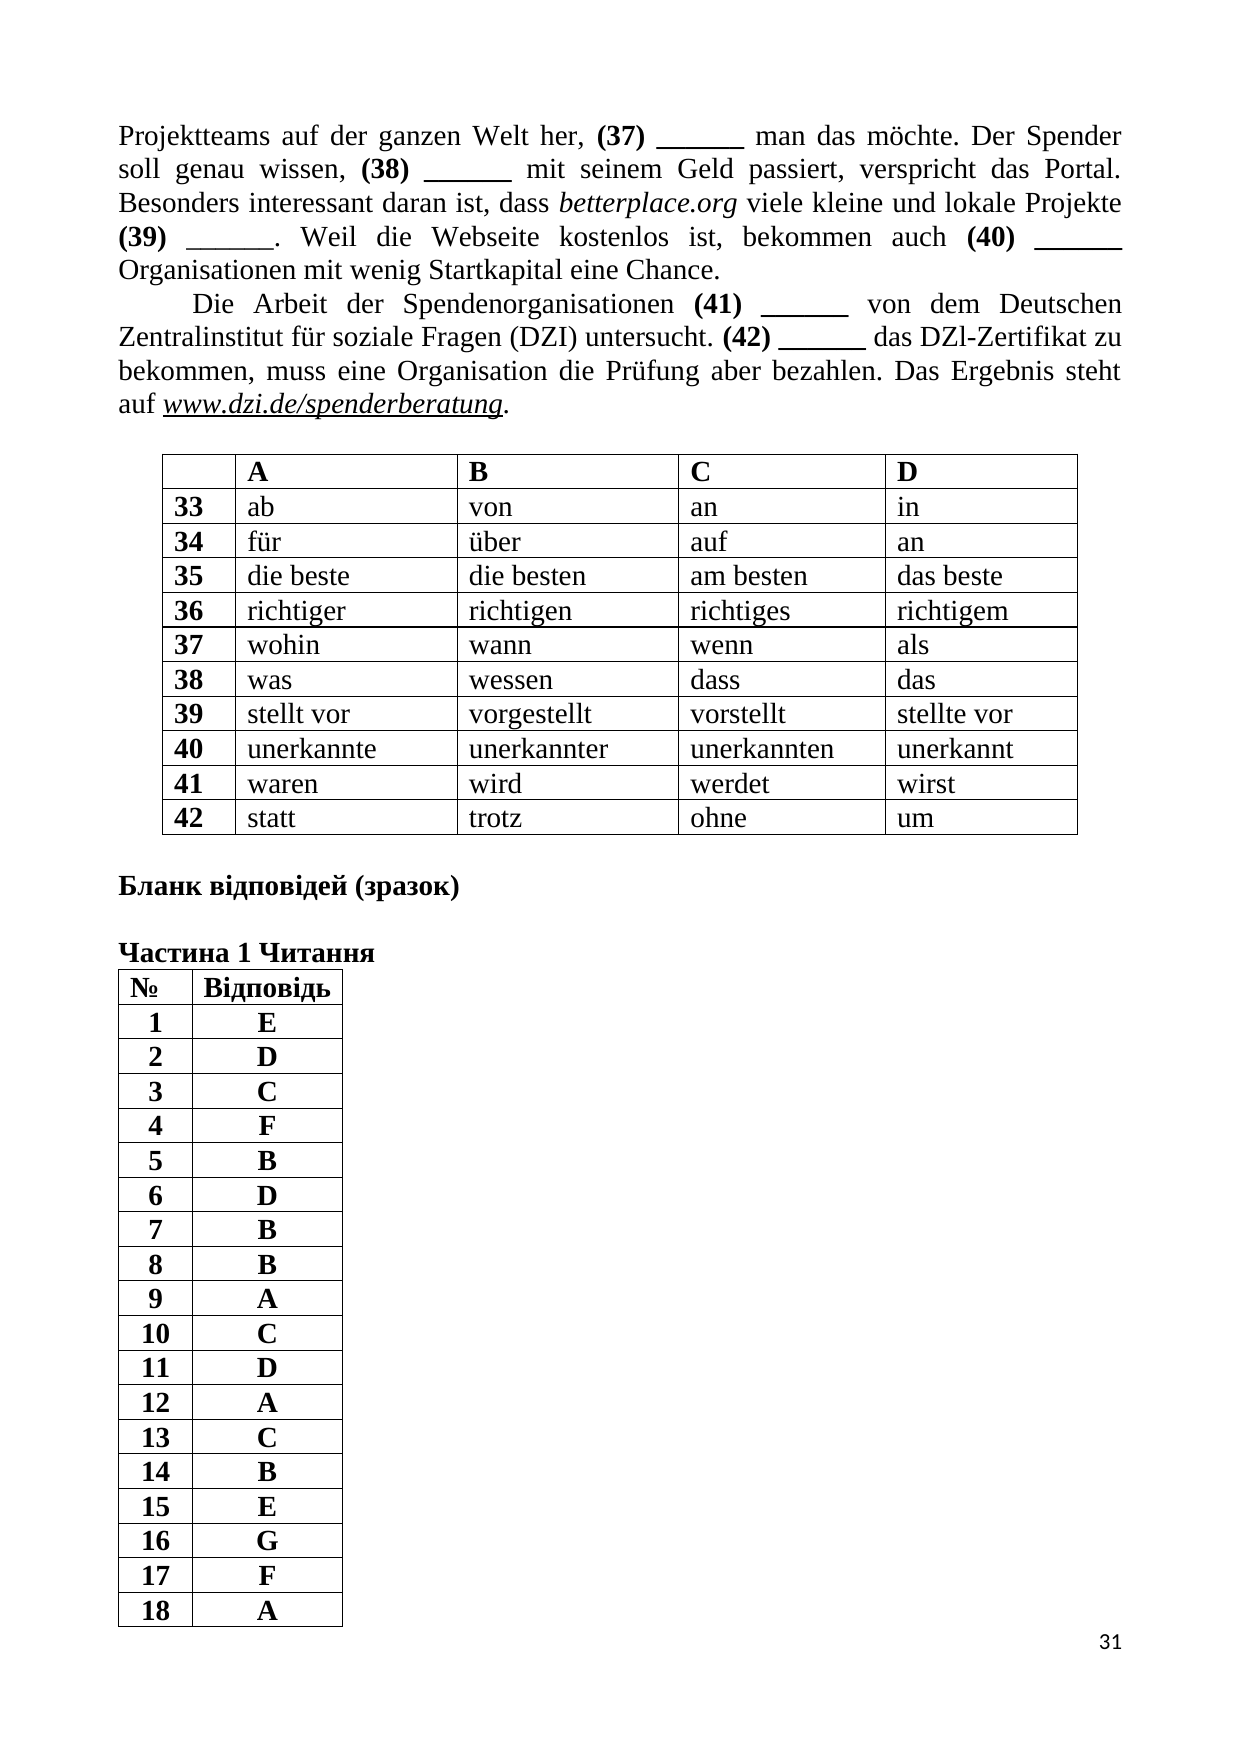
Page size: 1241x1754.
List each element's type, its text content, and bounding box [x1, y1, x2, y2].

table_cell 6 [119, 1178, 192, 1211]
table_cell am besten [679, 558, 885, 592]
table_cell das [886, 662, 1077, 696]
table_header № [119, 970, 192, 1004]
table_cell 39 [163, 697, 235, 730]
table_cell an [679, 489, 885, 523]
table_cell trotz [458, 800, 678, 834]
table_cell für [236, 524, 457, 557]
table_cell wird [458, 766, 678, 799]
table_cell 14 [119, 1454, 192, 1488]
table_cell D [193, 1039, 342, 1073]
text Бланк відповідей (зразок) [118, 868, 1122, 902]
table_cell wann [458, 628, 678, 661]
table_cell 41 [163, 766, 235, 799]
table_cell unerkannt [886, 731, 1077, 765]
table_cell vorgestellt [458, 697, 678, 730]
table_cell 36 [163, 593, 235, 626]
table_cell was [236, 662, 457, 696]
table_cell B [193, 1454, 342, 1488]
table_cell A [193, 1385, 342, 1419]
table_header A [236, 455, 457, 488]
table_cell 34 [163, 524, 235, 557]
table_cell 18 [119, 1593, 192, 1626]
table_cell als [886, 628, 1077, 661]
table_cell 40 [163, 731, 235, 765]
table_header [163, 455, 235, 488]
table_cell wirst [886, 766, 1077, 799]
table_cell richtigen [458, 593, 678, 626]
table_cell 15 [119, 1489, 192, 1522]
table_cell B [193, 1143, 342, 1177]
table_cell D [193, 1351, 342, 1384]
table_cell stellt vor [236, 697, 457, 730]
table_cell C [193, 1074, 342, 1107]
table_cell wessen [458, 662, 678, 696]
table_cell in [886, 489, 1077, 523]
table_cell 13 [119, 1420, 192, 1453]
table_cell D [193, 1178, 342, 1211]
table_cell 35 [163, 558, 235, 592]
table_cell 11 [119, 1351, 192, 1384]
table_cell 16 [119, 1524, 192, 1557]
table_cell F [193, 1109, 342, 1142]
table_cell statt [236, 800, 457, 834]
table_cell das beste [886, 558, 1077, 592]
table_cell 8 [119, 1247, 192, 1280]
table_cell 1 [119, 1005, 192, 1038]
table_cell dass [679, 662, 885, 696]
table_cell die beste [236, 558, 457, 592]
table_cell werdet [679, 766, 885, 799]
table_cell 2 [119, 1039, 192, 1073]
table_cell E [193, 1005, 342, 1038]
table_cell 37 [163, 628, 235, 661]
table_cell unerkannten [679, 731, 885, 765]
table_cell 3 [119, 1074, 192, 1107]
table_cell auf [679, 524, 885, 557]
table_cell richtiger [236, 593, 457, 626]
table_cell ab [236, 489, 457, 523]
table_header B [458, 455, 678, 488]
table_cell 38 [163, 662, 235, 696]
text Die Arbeit der Spendenorganisationen (41) ______ von dem Deutschen Zentralinstitut für soziale Fragen (DZI) untersucht. (42) ______ das DZl-Zertifikat zu bekommen, muss eine Organisation die Prüfung aber bezahlen. Das Ergebnis steht auf www.dzi.de/spenderberatung. [118, 286, 1122, 420]
table_cell 10 [119, 1316, 192, 1349]
table_cell ohne [679, 800, 885, 834]
table_cell wenn [679, 628, 885, 661]
table_cell C [193, 1420, 342, 1453]
table_cell 4 [119, 1109, 192, 1142]
text Частина 1 Читання [118, 936, 1122, 969]
table_cell 33 [163, 489, 235, 523]
table_cell C [193, 1316, 342, 1349]
table_cell A [193, 1281, 342, 1315]
table_cell stellte vor [886, 697, 1077, 730]
table_cell F [193, 1558, 342, 1592]
table_cell 17 [119, 1558, 192, 1592]
table_cell richtiges [679, 593, 885, 626]
table_cell wohin [236, 628, 457, 661]
table_cell B [193, 1212, 342, 1246]
table_cell B [193, 1247, 342, 1280]
table_cell E [193, 1489, 342, 1522]
table_cell 42 [163, 800, 235, 834]
table_cell G [193, 1524, 342, 1557]
table_cell unerkannter [458, 731, 678, 765]
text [118, 118, 1122, 286]
table_header D [886, 455, 1077, 488]
table_header C [679, 455, 885, 488]
table_cell waren [236, 766, 457, 799]
table_cell 5 [119, 1143, 192, 1177]
table_cell 7 [119, 1212, 192, 1246]
table_cell richtigem [886, 593, 1077, 626]
table_cell 9 [119, 1281, 192, 1315]
table_cell unerkannte [236, 731, 457, 765]
table_cell die besten [458, 558, 678, 592]
table_cell an [886, 524, 1077, 557]
table_header Відповідь [193, 970, 342, 1004]
table_cell A [193, 1593, 342, 1626]
table_cell von [458, 489, 678, 523]
table_cell 12 [119, 1385, 192, 1419]
table_cell vorstellt [679, 697, 885, 730]
table_cell um [886, 800, 1077, 834]
table_cell über [458, 524, 678, 557]
